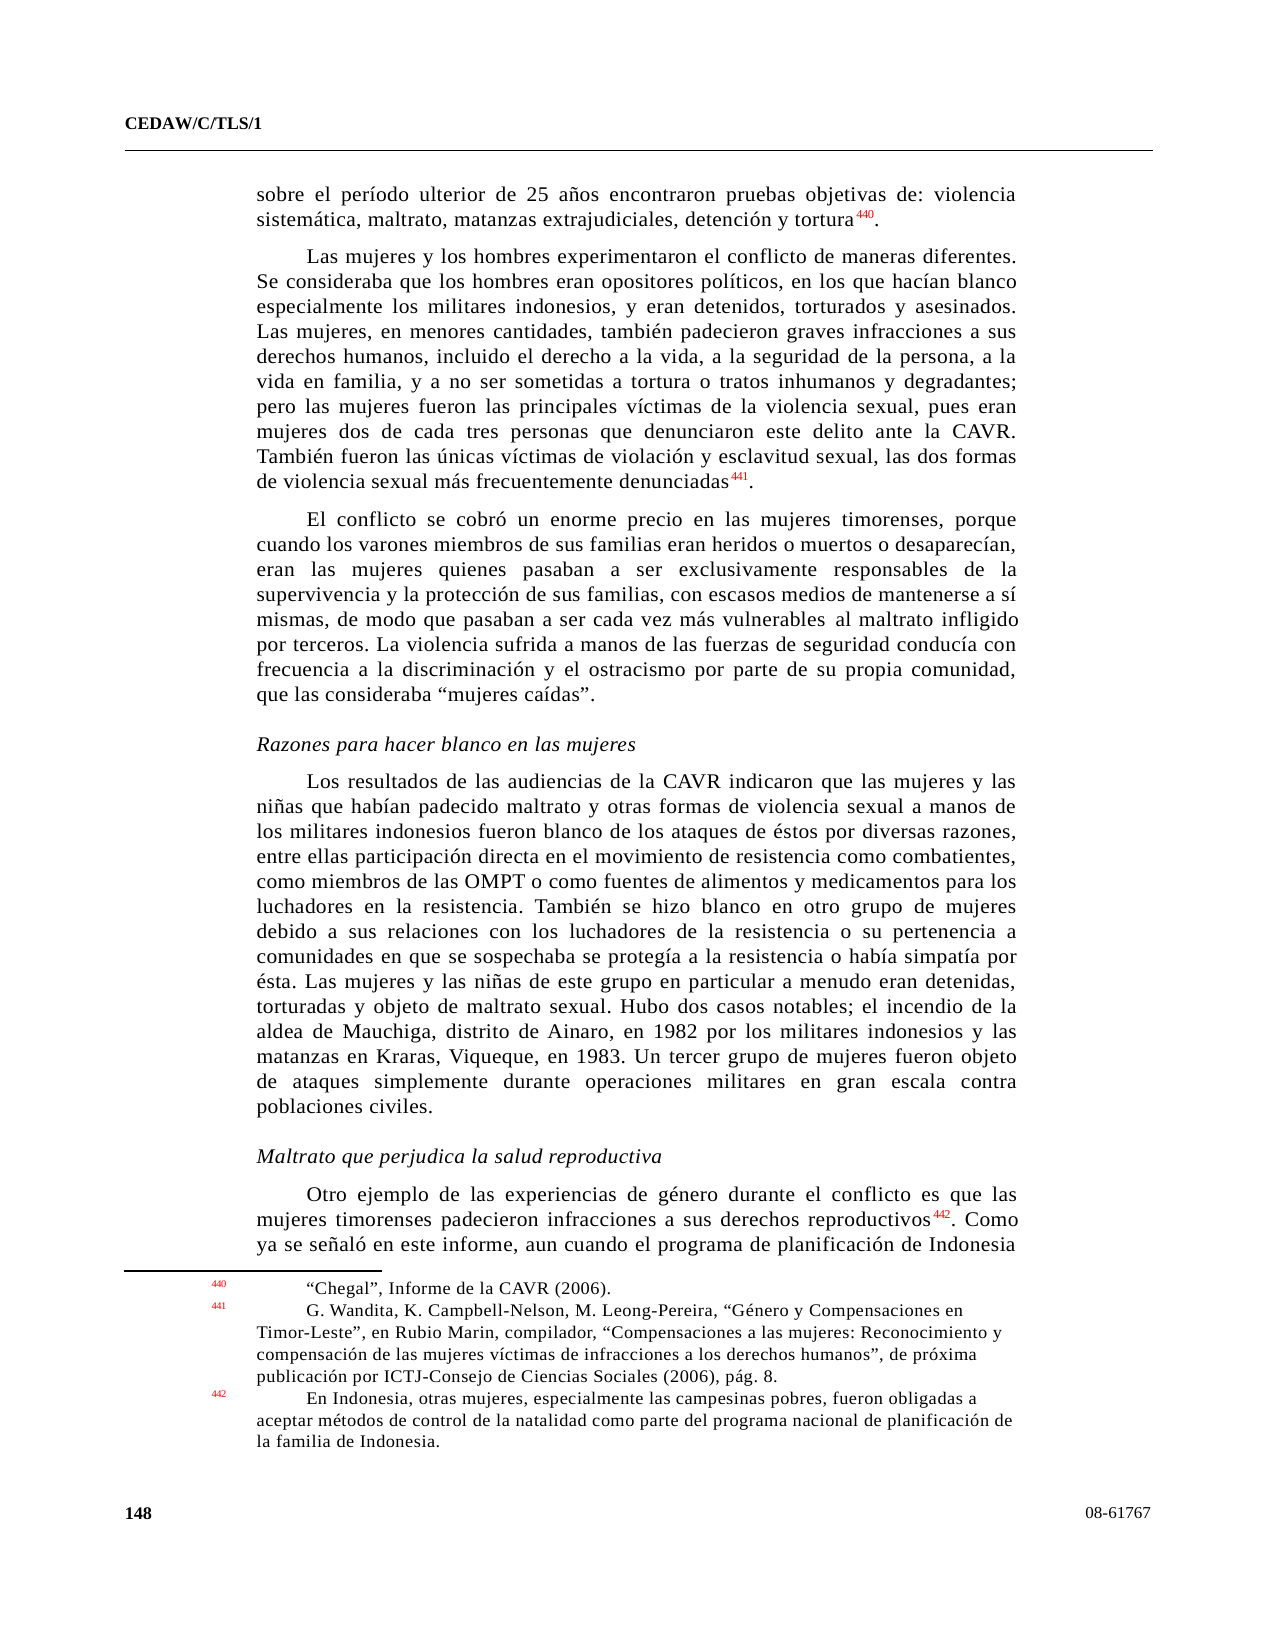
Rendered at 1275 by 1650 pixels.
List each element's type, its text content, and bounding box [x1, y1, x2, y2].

text Las mujeres y los hombres experimentaron el conflicto de maneras diferentes. Se consideraba que los hombres eran opositores políticos, en los que hacían blanco especialmente los militares indonesios, y eran detenidos, torturados y asesinados. Las mujeres, en menores cantidades, también padecieron graves infracciones a sus derechos humanos, incluido el derecho a la vida, a la seguridad de la persona, a la vida en familia, y a no ser sometidas a tortura o tratos inhumanos y degradantes; pero las mujeres fueron las principales víctimas de la violencia sexual, pues eran mujeres dos de cada tres personas que denunciaron este delito ante la CAVR. También fueron las únicas víctimas de violación y esclavitud sexual, las dos formas de violencia sexual más frecuentemente denunciadas. [256, 244, 1018, 494]
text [256, 1181, 1018, 1256]
text Maltrato que perjudica la salud reproductiva [256, 1144, 1018, 1169]
text Razones para hacer blanco en las mujeres [256, 731, 1018, 756]
text Los resultados de las audiencias de la CAVR indicaron que las mujeres y las niñas que habían padecido maltrato y otras formas de violencia sexual a manos de los militares indonesios fueron blanco de los ataques de éstos por diversas razones, entre ellas participación directa en el movimiento de resistencia como combatientes, como miembros de las OMPT o como fuentes de alimentos y medicamentos para los luchadores en la resistencia. También se hizo blanco en otro grupo de mujeres debido a sus relaciones con los luchadores de la resistencia o su pertenencia a comunidades en que se sospechaba se protegía a la resistencia o había simpatía por ésta. Las mujeres y las niñas de este grupo en particular a menudo eran detenidas, torturadas y objeto de maltrato sexual. Hubo dos casos notables; el incendio de la aldea de Mauchiga, distrito de Ainaro, en 1982 por los militares indonesios y las matanzas en Kraras, Viqueque, en 1983. Un tercer grupo de mujeres fueron objeto de ataques simplemente durante operaciones militares en gran escala contra poblaciones civiles. [256, 769, 1018, 1119]
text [256, 181, 1018, 231]
text El conflicto se cobró un enorme precio en las mujeres timorenses, porque cuando los varones miembros de sus familias eran heridos o muertos o desaparecían, eran las mujeres quienes pasaban a ser exclusivamente responsables de la supervivencia y la protección de sus familias, con escasos medios de mantenerse a sí mismas, de modo que pasaban a ser cada vez más vulnerables al maltrato infligido por terceros. La violencia sufrida a manos de las fuerzas de seguridad conducía con frecuencia a la discriminación y el ostracismo por parte de su propia comunidad, que las consideraba “mujeres caídas”. [256, 506, 1018, 706]
